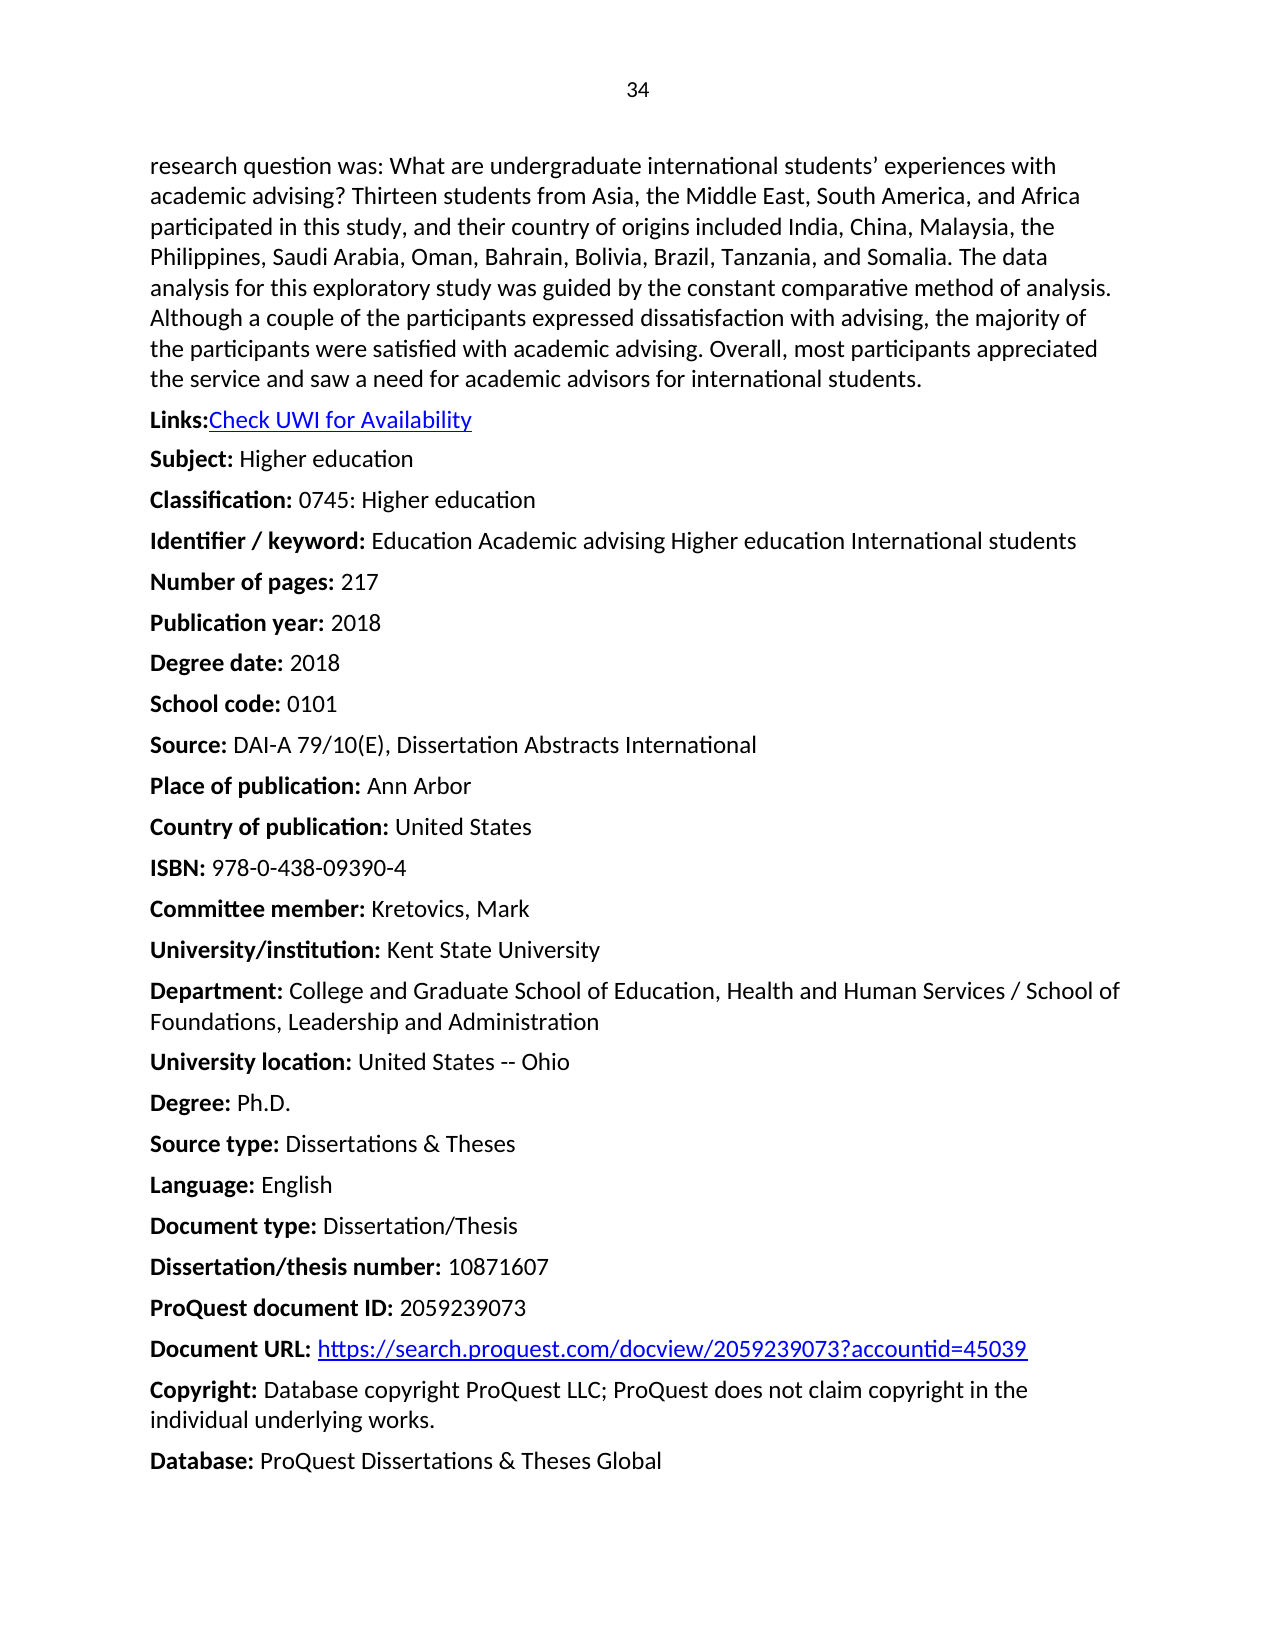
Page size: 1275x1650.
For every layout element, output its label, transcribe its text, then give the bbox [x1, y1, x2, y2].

text University/institution: Kent State University [150, 934, 1125, 965]
text Copyright: Database copyright ProQuest LLC; ProQuest does not claim copyright in the individual underlying works. [150, 1374, 1125, 1435]
text Database: ProQuest Dissertations & Theses Global [150, 1446, 1125, 1476]
text School code: 0101 [150, 688, 1125, 719]
text Subject: Higher education [150, 443, 1125, 473]
text Dissertation/thesis number: 10871607 [150, 1251, 1125, 1282]
text Committee member: Kretovics, Mark [150, 893, 1125, 924]
text Document type: Dissertation/Thesis [150, 1210, 1125, 1241]
text Links:Check UWI for Availability [150, 404, 1125, 435]
text Publication year: 2018 [150, 607, 1125, 637]
text ISBN: 978-0-438-09390-4 [150, 852, 1125, 883]
text Source type: Dissertations & Theses [150, 1128, 1125, 1159]
text University location: United States -- Ohio [150, 1047, 1125, 1077]
text Language: English [150, 1169, 1125, 1200]
text Number of pages: 217 [150, 566, 1125, 596]
text Department: College and Graduate School of Education, Health and Human Services / School of Foundations, Leadership and Administration [150, 975, 1125, 1036]
text Degree: Ph.D. [150, 1087, 1125, 1118]
text Source: DAI-A 79/10(E), Dissertation Abstracts International [150, 729, 1125, 760]
text ProQuest document ID: 2059239073 [150, 1292, 1125, 1323]
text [150, 150, 1125, 394]
text Document URL: https://search.proquest.com/docview/2059239073?accountid=45039 [150, 1333, 1125, 1364]
text Place of publication: Ann Arbor [150, 770, 1125, 801]
text Country of publication: United States [150, 811, 1125, 842]
text Identifier / keyword: Education Academic advising Higher education International students [150, 525, 1125, 555]
text Degree date: 2018 [150, 648, 1125, 678]
text Classification: 0745: Higher education [150, 484, 1125, 514]
